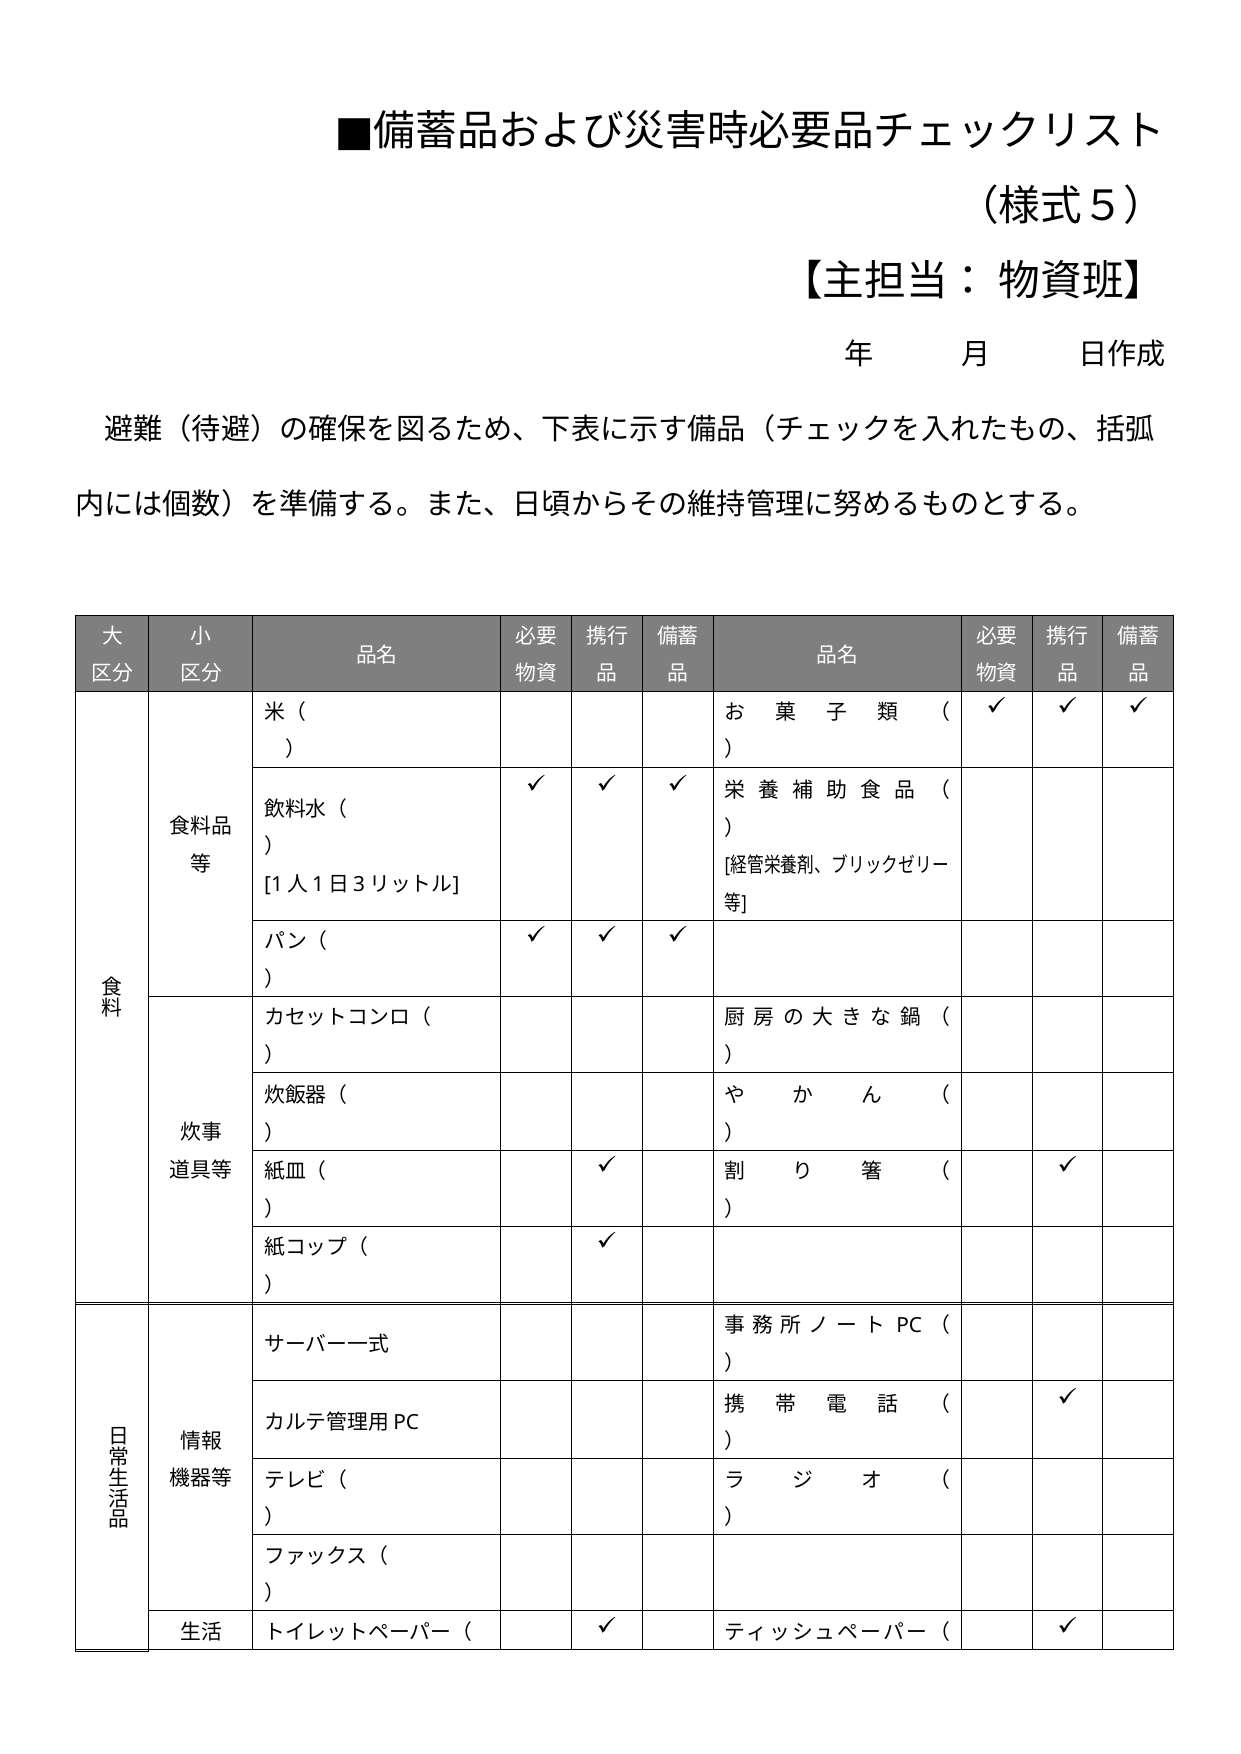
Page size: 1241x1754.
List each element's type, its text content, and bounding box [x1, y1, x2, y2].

table_header 必要物資 [962, 616, 1032, 691]
table_header 大 区分 [76, 616, 148, 691]
table_cell 食料 [76, 692, 148, 1302]
table_header 品名 [714, 616, 961, 691]
table_cell 栄養補助食品（ ） [経管栄養剤、ブリックゼリー等] [714, 768, 961, 920]
table_cell ティッシュペーパー（ ） [714, 1611, 961, 1649]
table_header 備蓄品 [1103, 616, 1173, 691]
table_cell 事務所ノートPC（ ） [714, 1305, 961, 1380]
text 年 月 日作成 [75, 314, 1165, 389]
table_cell 紙皿（ ） [253, 1151, 500, 1226]
table_cell 炊事 道具等 [149, 997, 252, 1302]
table_cell 飲料水（ ） [1人1日3リットル] [253, 768, 500, 920]
table_cell カセットコンロ（ ） [253, 997, 500, 1072]
table_header 小 区分 [149, 616, 252, 691]
table_cell [714, 921, 961, 996]
table_cell パン（ ） [253, 921, 500, 996]
table_header 備蓄品 [643, 616, 713, 691]
table_cell ラジオ（ ） [714, 1459, 961, 1534]
table_cell 情報 機器等 [149, 1305, 252, 1610]
table_cell テレビ（ ） [253, 1459, 500, 1534]
table_cell お菓子類（ ） [714, 692, 961, 767]
table_cell [714, 1227, 961, 1302]
table_header 携行品 [1033, 616, 1102, 691]
text ■備蓄品および災害時必要品チェックリスト （様式５） [75, 89, 1165, 239]
table_header 携行品 [572, 616, 642, 691]
table_cell 食料品等 [149, 692, 252, 996]
table_cell 携帯電話（ ） [714, 1381, 961, 1458]
table_cell 米（ ） [253, 692, 500, 767]
table_cell 厨房の大きな鍋（ ） [714, 997, 961, 1072]
table_cell サーバー一式 [253, 1305, 500, 1380]
table_cell やかん（ ） [714, 1073, 961, 1150]
text 【主担当： 物資班】 [75, 239, 1165, 314]
table_cell 生活 用品等 [149, 1611, 252, 1649]
table_cell 炊飯器（ ） [253, 1073, 500, 1150]
table_cell 割り箸（ ） [714, 1151, 961, 1226]
table_cell 日常生活品 [76, 1305, 148, 1649]
table_header 品名 [253, 616, 500, 691]
table_cell トイレットペーパー（ ） [253, 1611, 500, 1649]
table_header 必要物資 [501, 616, 571, 691]
text 避難（待避）の確保を図るため、下表に示す備品（チェックを入れたもの、括弧内には個数）を準備する。また、日頃からその維持管理に努めるものとする。 [75, 389, 1165, 539]
table_cell カルテ管理用PC [253, 1381, 500, 1458]
table_cell [714, 1535, 961, 1610]
table_cell 紙コップ（ ） [253, 1227, 500, 1302]
table_cell ファックス（ ） [253, 1535, 500, 1610]
